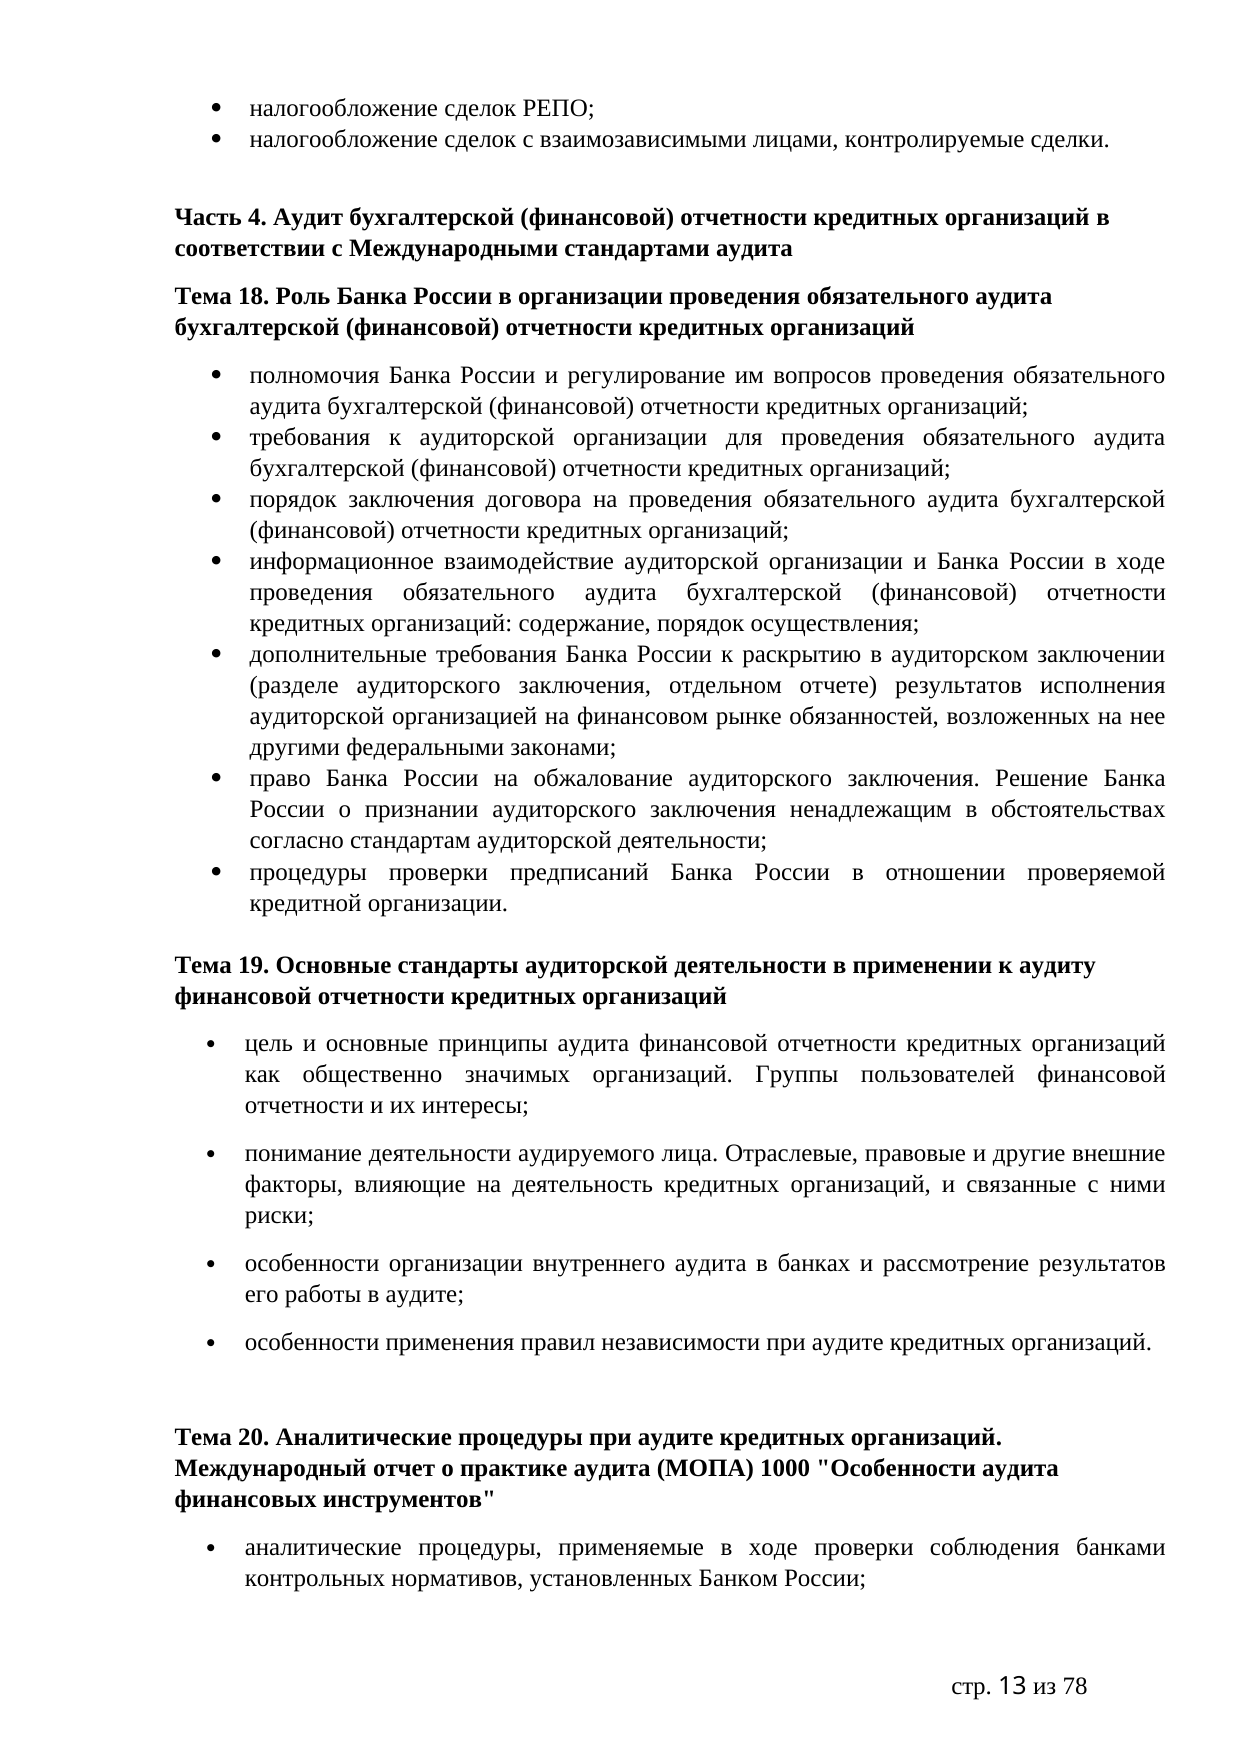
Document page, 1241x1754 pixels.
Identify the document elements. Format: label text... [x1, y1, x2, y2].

text Тема 18. Роль Банка России в организации проведения обязательного аудита бухгалтерской (финансовой) отчетности кредитных организаций [174, 281, 1166, 341]
list дополнительные требования Банка России к раскрытию в аудиторском заключении (разделе аудиторского заключения, отдельном отчете) результатов исполнения аудиторской организацией на финансовом рынке обязанностей, возложенных на нее другими федеральными законами; [212, 639, 1166, 761]
list информационное взаимодействие аудиторской организации и Банка России в ходе проведения обязательного аудита бухгалтерской (финансовой) отчетности кредитных организаций: содержание, порядок осуществления; [212, 546, 1166, 637]
list налогообложение сделок РЕПО; [212, 93, 1166, 121]
list цель и основные принципы аудита финансовой отчетности кредитных организаций как общественно значимых организаций. Группы пользователей финансовой отчетности и их интересы; [207, 1028, 1166, 1119]
list процедуры проверки предписаний Банка России в отношении проверяемой кредитной организации. [212, 857, 1166, 916]
list порядок заключения договора на проведения обязательного аудита бухгалтерской (финансовой) отчетности кредитных организаций; [212, 484, 1166, 544]
text Часть 4. Аудит бухгалтерской (финансовой) отчетности кредитных организаций в соответствии с Международными стандартами аудита [174, 202, 1166, 262]
text Тема 20. Аналитические процедуры при аудите кредитных организаций. Международный отчет о практике аудита (МОПА) 1000 "Особенности аудита финансовых инструментов" [174, 1422, 1166, 1513]
list право Банка России на обжалование аудиторского заключения. Решение Банка России о признании аудиторского заключения ненадлежащим в обстоятельствах согласно стандартам аудиторской деятельности; [212, 763, 1166, 854]
list понимание деятельности аудируемого лица. Отраслевые, правовые и другие внешние факторы, влияющие на деятельность кредитных организаций, и связанные с ними риски; [207, 1138, 1166, 1229]
list особенности применения правил независимости при аудите кредитных организаций. [207, 1327, 1166, 1356]
list особенности организации внутреннего аудита в банках и рассмотрение результатов его работы в аудите; [207, 1248, 1166, 1308]
list полномочия Банка России и регулирование им вопросов проведения обязательного аудита бухгалтерской (финансовой) отчетности кредитных организаций; [212, 360, 1166, 420]
list налогообложение сделок с взаимозависимыми лицами, контролируемые сделки. [212, 124, 1166, 152]
list требования к аудиторской организации для проведения обязательного аудита бухгалтерской (финансовой) отчетности кредитных организаций; [212, 422, 1166, 482]
text Тема 19. Основные стандарты аудиторской деятельности в применении к аудиту финансовой отчетности кредитных организаций [174, 950, 1166, 1009]
list аналитические процедуры, применяемые в ходе проверки соблюдения банками контрольных нормативов, установленных Банком России; [207, 1532, 1166, 1592]
